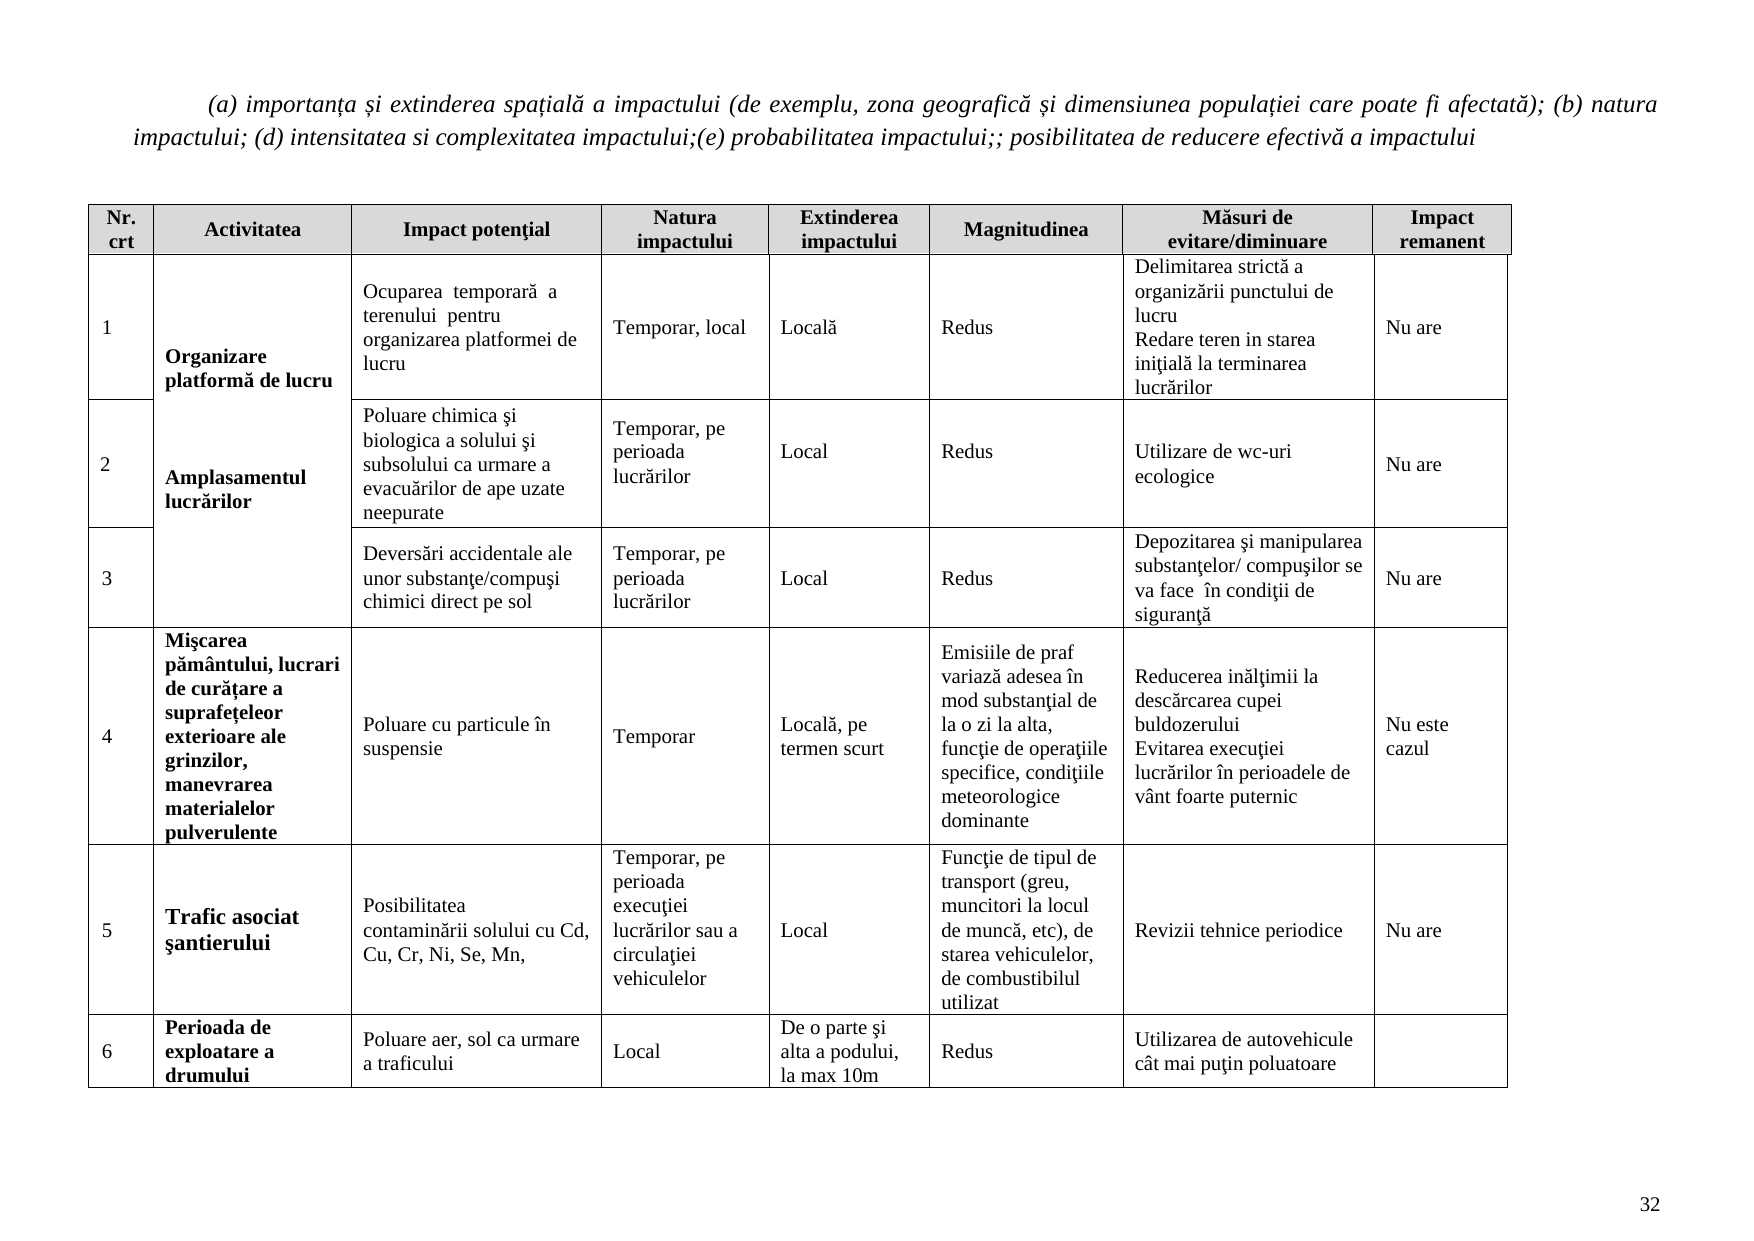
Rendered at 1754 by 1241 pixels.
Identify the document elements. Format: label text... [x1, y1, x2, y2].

table_cell Ocuparea temporară a terenului pentru organizarea platformei de lucru [352, 255, 601, 399]
table_cell Posibilitatea contaminării solului cu Cd, Cu, Cr, Ni, Se, Mn, [352, 845, 601, 1014]
table_header Nr. crt [89, 205, 153, 253]
table_cell Local [602, 1015, 769, 1087]
table_cell Mişcarea pământului, lucrari de curățare a suprafețeleor exterioare ale grinzilor, manevrarea materialelor pulverulente [154, 628, 351, 844]
table_cell Nu este cazul [1375, 628, 1507, 844]
table_cell Utilizare de wc-uri ecologice [1124, 400, 1374, 527]
table_cell Revizii tehnice periodice [1124, 845, 1374, 1014]
table_cell 1 [89, 255, 153, 399]
table_cell Nu are [1375, 400, 1507, 527]
table_cell Redus [930, 400, 1123, 527]
table_cell De o parte şi alta a podului, la max 10m [770, 1015, 929, 1087]
table_cell Redus [930, 255, 1123, 399]
table_cell Temporar, pe perioada lucrărilor [602, 400, 769, 527]
table_cell Organizare platformă de lucru Amplasamentul lucrărilor [154, 255, 351, 627]
table_cell [1375, 1015, 1507, 1087]
table_cell Redus [930, 528, 1123, 627]
table_header Impact potenţial [352, 205, 601, 253]
table_header Magnitudinea [930, 205, 1122, 253]
table_cell Local [770, 400, 929, 527]
table_cell 5 [89, 845, 153, 1014]
table_cell Poluare aer, sol ca urmare a traficului [352, 1015, 601, 1087]
text (a) importanța și extinderea spațială a impactului (de exemplu, zona geografică și dimensiunea populației care poate fi afectată); (b) natura impactului; (d) intensitatea si complexitatea impactului;(e) probabilitatea impactului;; posibilitatea de reducere efectivă a impactului [133, 89, 1660, 150]
table_cell 4 [89, 628, 153, 844]
table_cell Utilizarea de autovehicule cât mai puţin poluatoare [1124, 1015, 1374, 1087]
table_cell 6 [89, 1015, 153, 1087]
table_cell Temporar, pe perioada lucrărilor [602, 528, 769, 627]
table_cell Delimitarea strictă a organizării punctului de lucru Redare teren in starea iniţială la terminarea lucrărilor [1124, 255, 1374, 399]
table_cell Emisiile de praf variază adesea în mod substanţial de la o zi la alta, funcţie de operaţiile specifice, condiţiile meteorologice dominante [930, 628, 1123, 844]
table_cell Funcţie de tipul de transport (greu, muncitori la locul de muncă, etc), de starea vehiculelor, de combustibilul utilizat [930, 845, 1123, 1014]
table_cell Nu are [1375, 255, 1507, 399]
table_cell Local [770, 528, 929, 627]
table_cell 3 [89, 528, 153, 627]
table_cell Local [770, 845, 929, 1014]
table_cell Depozitarea şi manipularea substanţelor/ compuşilor se va face în condiţii de siguranţă [1124, 528, 1374, 627]
table_cell Trafic asociat şantierului [154, 845, 351, 1014]
table_header Activitatea [154, 205, 351, 253]
table_cell Nu are [1375, 845, 1507, 1014]
table_cell Deversări accidentale ale unor substanţe/compuşi chimici direct pe sol [352, 528, 601, 627]
table_cell Temporar, local [602, 255, 769, 399]
table_cell Perioada de exploatare a drumului [154, 1015, 351, 1087]
table_cell Poluare cu particule în suspensie [352, 628, 601, 844]
table_cell Temporar [602, 628, 769, 844]
table_header Impact remanent [1373, 205, 1511, 253]
table_cell Temporar, pe perioada execuţiei lucrărilor sau a circulaţiei vehiculelor [602, 845, 769, 1014]
table_cell 2 [89, 400, 153, 527]
table_header Extinderea impactului [769, 205, 929, 253]
table_cell Poluare chimica şi biologica a solului şi subsolului ca urmare a evacuărilor de ape uzate neepurate [352, 400, 601, 527]
table_cell Locală [770, 255, 929, 399]
table_header Măsuri de evitare/diminuare [1123, 205, 1372, 253]
table_header Natura impactului [602, 205, 768, 253]
table_cell Reducerea inălţimii la descărcarea cupei buldozerului Evitarea execuţiei lucrărilor în perioadele de vânt foarte puternic [1124, 628, 1374, 844]
table_cell Redus [930, 1015, 1123, 1087]
table_cell Locală, pe termen scurt [770, 628, 929, 844]
table_cell Nu are [1375, 528, 1507, 627]
